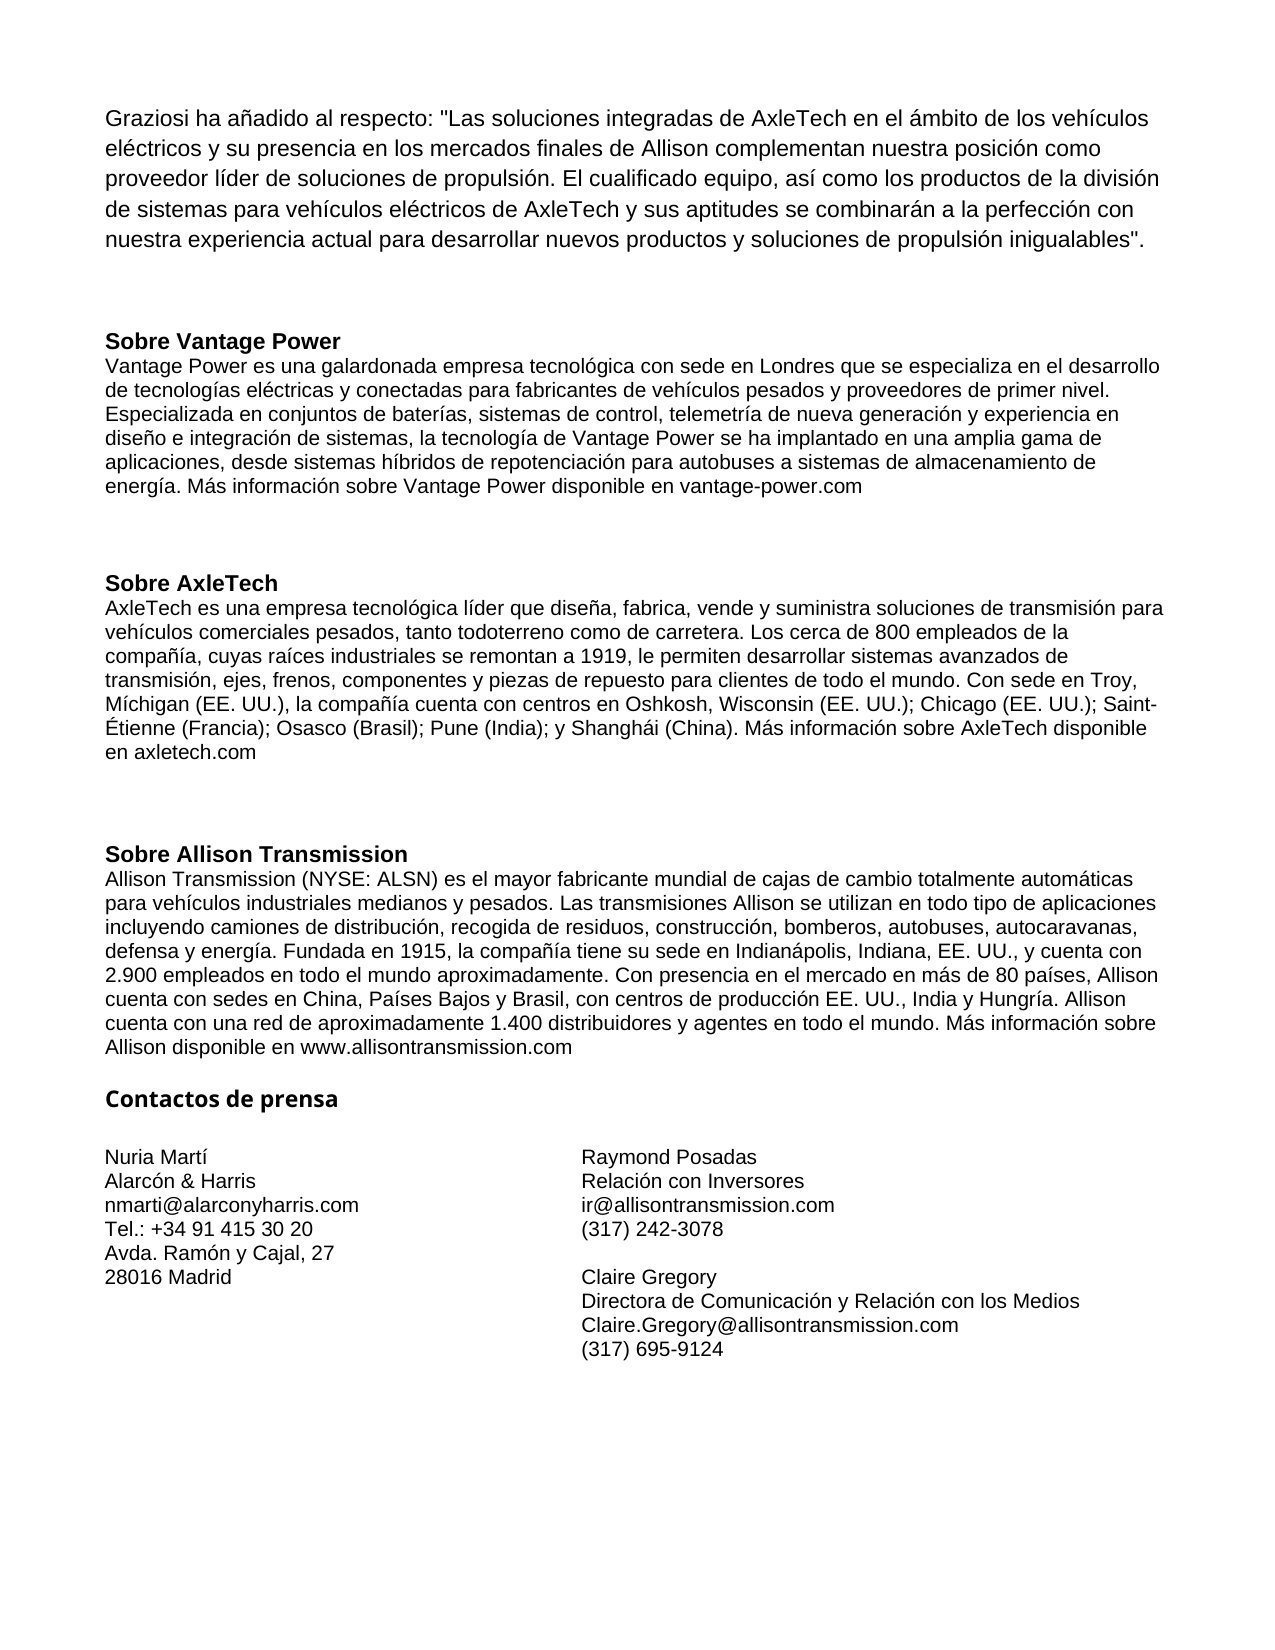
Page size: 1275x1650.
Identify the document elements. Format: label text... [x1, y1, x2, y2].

table_header Nuria Martí Alarcón & Harris nmarti@alarconyharris.com Tel.: +34 91 415 30 20 Avda. Ramón y Cajal, 27 28016 Madrid [79, 1145, 570, 1385]
text Sobre Vantage Power [105, 328, 1170, 354]
text Sobre AxleTech [105, 570, 1170, 596]
text Contactos de prensa [105, 1083, 1173, 1114]
text Graziosi ha añadido al respecto: "Las soluciones integradas de AxleTech en el ámbito de los vehículos eléctricos y su presencia en los mercados finales de Allison complementan nuestra posición como proveedor líder de soluciones de propulsión. El cualificado equipo, así como los productos de la división de sistemas para vehículos eléctricos de AxleTech y sus aptitudes se combinarán a la perfección con nuestra experiencia actual para desarrollar nuevos productos y soluciones de propulsión inigualables". [105, 105, 1170, 252]
text Vantage Power es una galardonada empresa tecnológica con sede en Londres que se especializa en el desarrollo de tecnologías eléctricas y conectadas para fabricantes de vehículos pesados y proveedores de primer nivel. Especializada en conjuntos de baterías, sistemas de control, telemetría de nueva generación y experiencia en diseño e integración de sistemas, la tecnología de Vantage Power se ha implantado en una amplia gama de aplicaciones, desde sistemas híbridos de repotenciación para autobuses a sistemas de almacenamiento de energía. Más información sobre Vantage Power disponible en vantage-power.com [105, 354, 1170, 498]
text AxleTech es una empresa tecnológica líder que diseña, fabrica, vende y suministra soluciones de transmisión para vehículos comerciales pesados, tanto todoterreno como de carretera. Los cerca de 800 empleados de la compañía, cuyas raíces industriales se remontan a 1919, le permiten desarrollar sistemas avanzados de transmisión, ejes, frenos, componentes y piezas de repuesto para clientes de todo el mundo. Con sede en Troy, Míchigan (EE. UU.), la compañía cuenta con centros en Oshkosh, Wisconsin (EE. UU.); Chicago (EE. UU.); Saint-Étienne (Francia); Osasco (Brasil); Pune (India); y Shanghái (China). Más información sobre AxleTech disponible en axletech.com [105, 596, 1170, 764]
text Allison Transmission (NYSE: ALSN) es el mayor fabricante mundial de cajas de cambio totalmente automáticas para vehículos industriales medianos y pesados. Las transmisiones Allison se utilizan en todo tipo de aplicaciones incluyendo camiones de distribución, recogida de residuos, construcción, bomberos, autobuses, autocaravanas, defensa y energía. Fundada en 1915, la compañía tiene su sede en Indianápolis, Indiana, EE. UU., y cuenta con 2.900 empleados en todo el mundo aproximadamente. Con presencia en el mercado en más de 80 países, Allison cuenta con sedes en China, Países Bajos y Brasil, con centros de producción EE. UU., India y Hungría. Allison cuenta con una red de aproximadamente 1.400 distribuidores y agentes en todo el mundo. Más información sobre Allison disponible en www.allisontransmission.com [105, 867, 1170, 1059]
table_header Raymond Posadas Relación con Inversores ir@allisontransmission.com (317) 242-3078 Claire Gregory Directora de Comunicación y Relación con los Medios Claire.Gregory@allisontransmission.com (317) 695-9124 [570, 1145, 1098, 1385]
text Sobre Allison Transmission [105, 841, 1170, 867]
